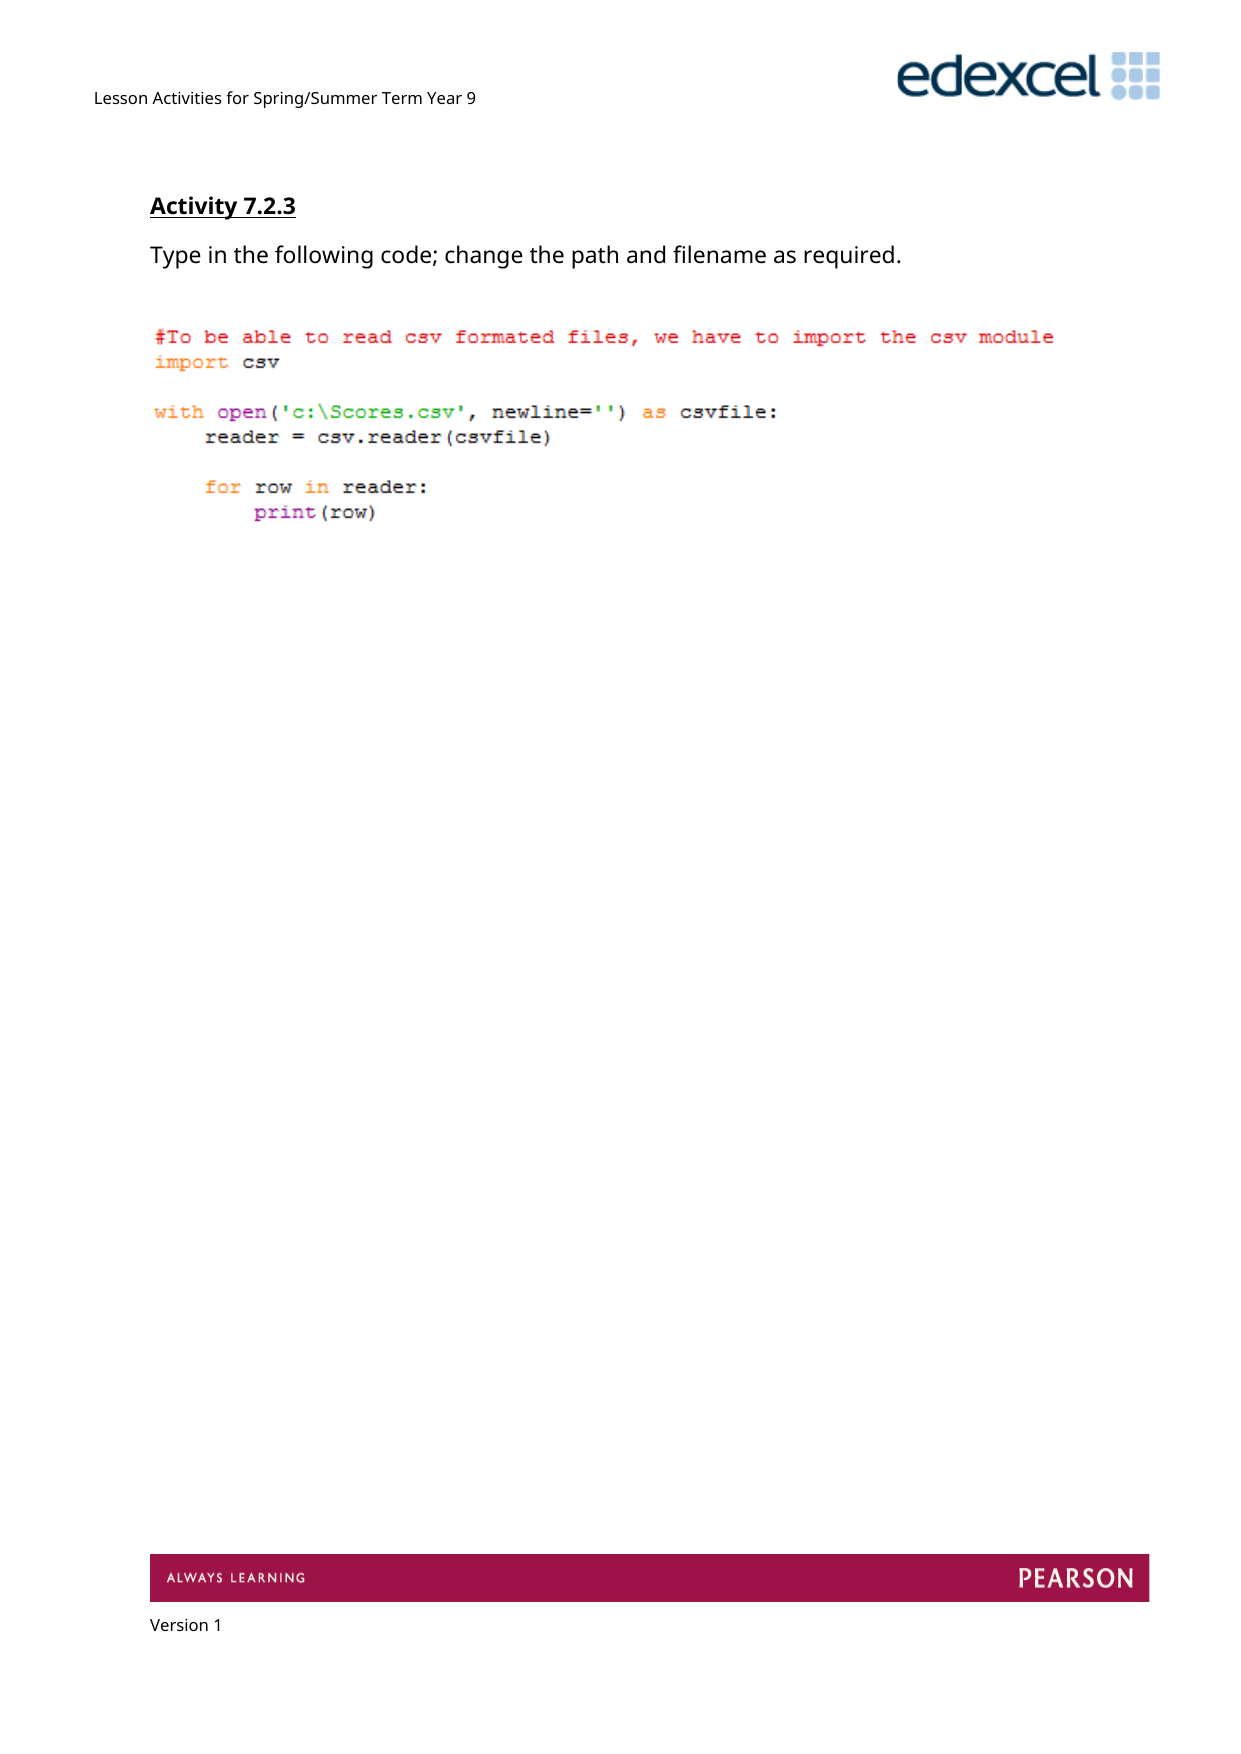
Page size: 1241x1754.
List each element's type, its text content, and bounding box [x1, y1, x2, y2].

text Type in the following code; change the path and filename as required. [150, 239, 1090, 270]
picture [150, 1554, 1150, 1602]
subtitle Activity 7.2.3 [150, 190, 1090, 221]
picture [897, 52, 1160, 101]
